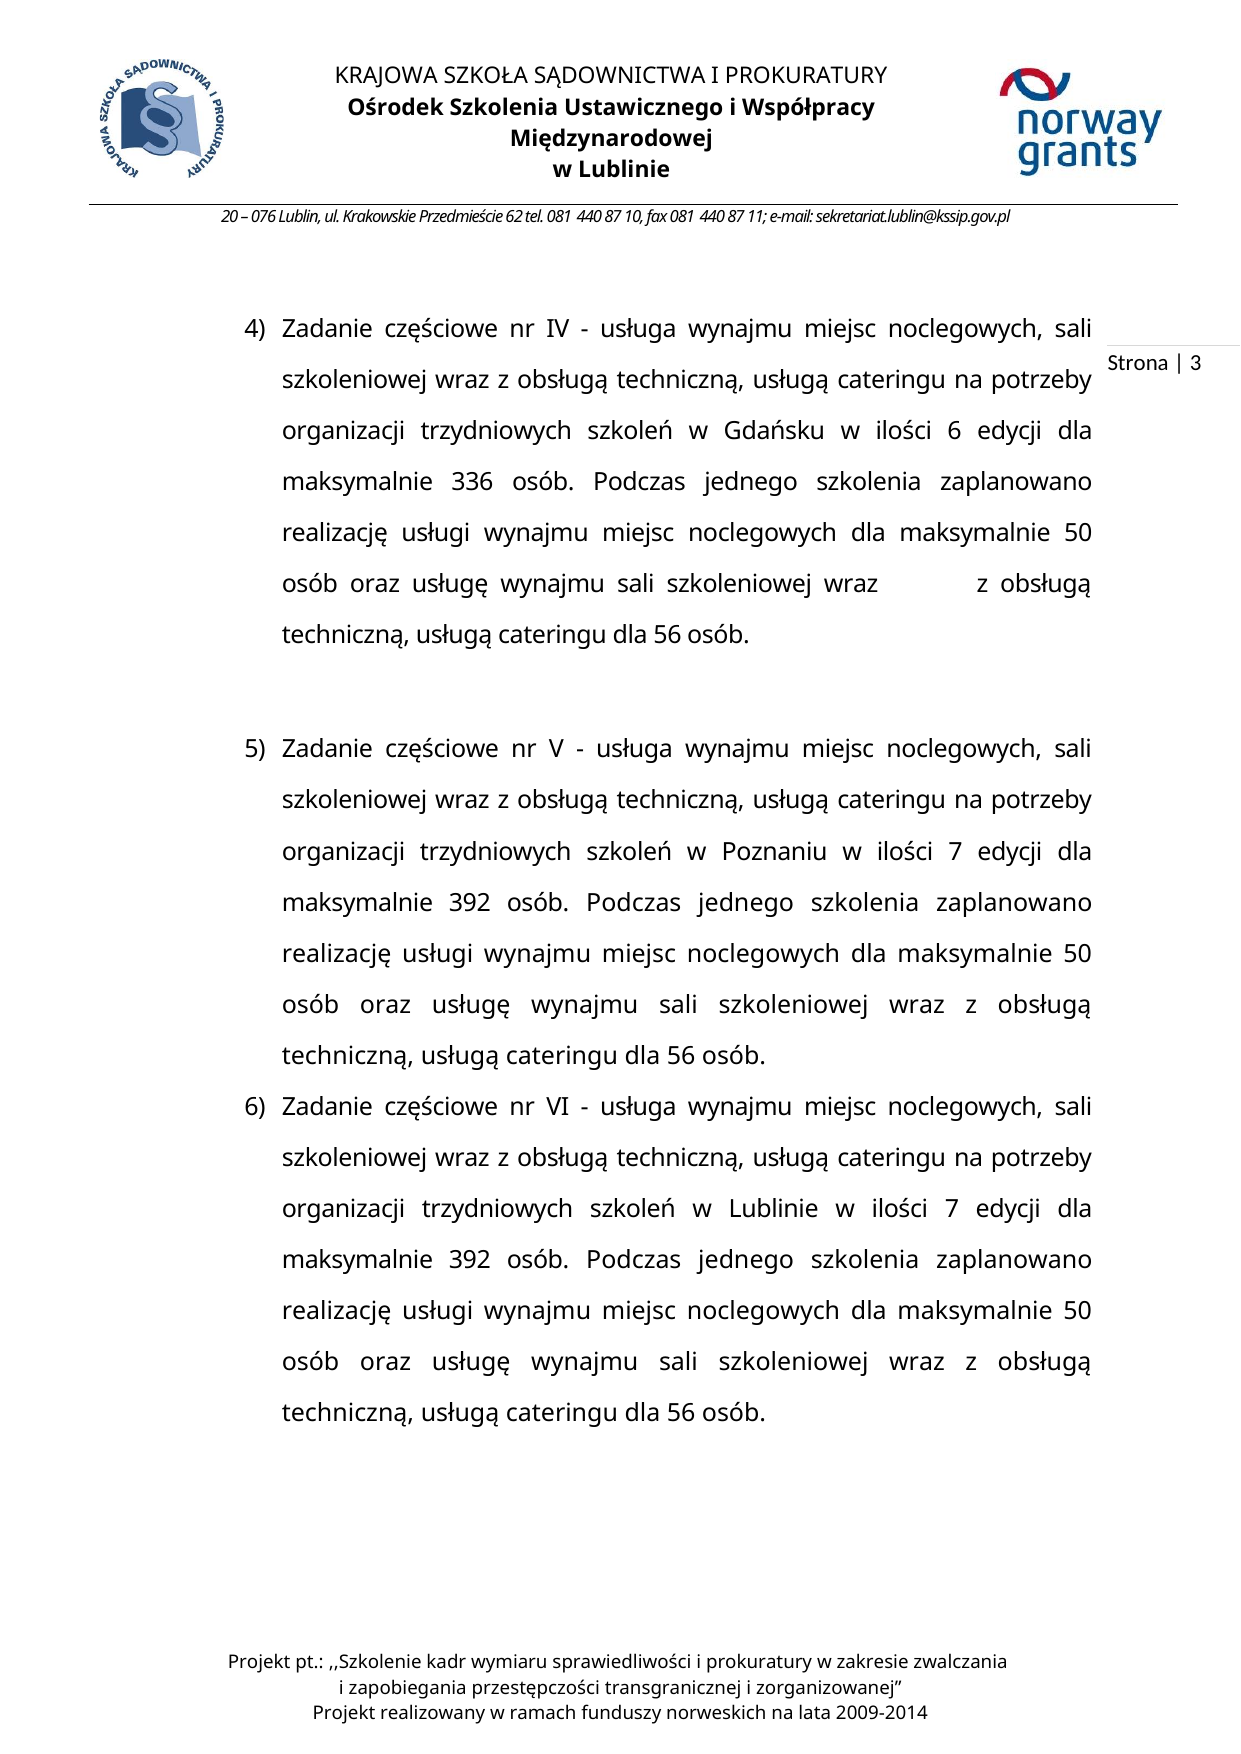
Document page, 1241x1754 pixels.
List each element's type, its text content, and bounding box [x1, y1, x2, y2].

picture [99, 59, 224, 178]
list Zadanie częściowe nr VI - usługa wynajmu miejsc noclegowych, sali szkoleniowej wraz z obsługą techniczną, usługą cateringu na potrzeby organizacji trzydniowych szkoleń w Lublinie w ilości 7 edycji dla maksymalnie 392 osób. Podczas jednego szkolenia zaplanowano realizację usługi wynajmu miejsc noclegowych dla maksymalnie 50 osób oraz usługę wynajmu sali szkoleniowej wraz z obsługą techniczną, usługą cateringu dla 56 osób. [244, 1088, 1093, 1429]
list Zadanie częściowe nr V - usługa wynajmu miejsc noclegowych, sali szkoleniowej wraz z obsługą techniczną, usługą cateringu na potrzeby organizacji trzydniowych szkoleń w Poznaniu w ilości 7 edycji dla maksymalnie 392 osób. Podczas jednego szkolenia zaplanowano realizację usługi wynajmu miejsc noclegowych dla maksymalnie 50 osób oraz usługę wynajmu sali szkoleniowej wraz z obsługą techniczną, usługą cateringu dla 56 osób. [244, 731, 1093, 1071]
picture [995, 59, 1167, 178]
list Zadanie częściowe nr IV - usługa wynajmu miejsc noclegowych, sali szkoleniowej wraz z obsługą techniczną, usługą cateringu na potrzeby organizacji trzydniowych szkoleń w Gdańsku w ilości 6 edycji dla maksymalnie 336 osób. Podczas jednego szkolenia zaplanowano realizację usługi wynajmu miejsc noclegowych dla maksymalnie 50 osób oraz usługę wynajmu sali szkoleniowej wraz z obsługą techniczną, usługą cateringu dla 56 osób. [244, 310, 1093, 651]
